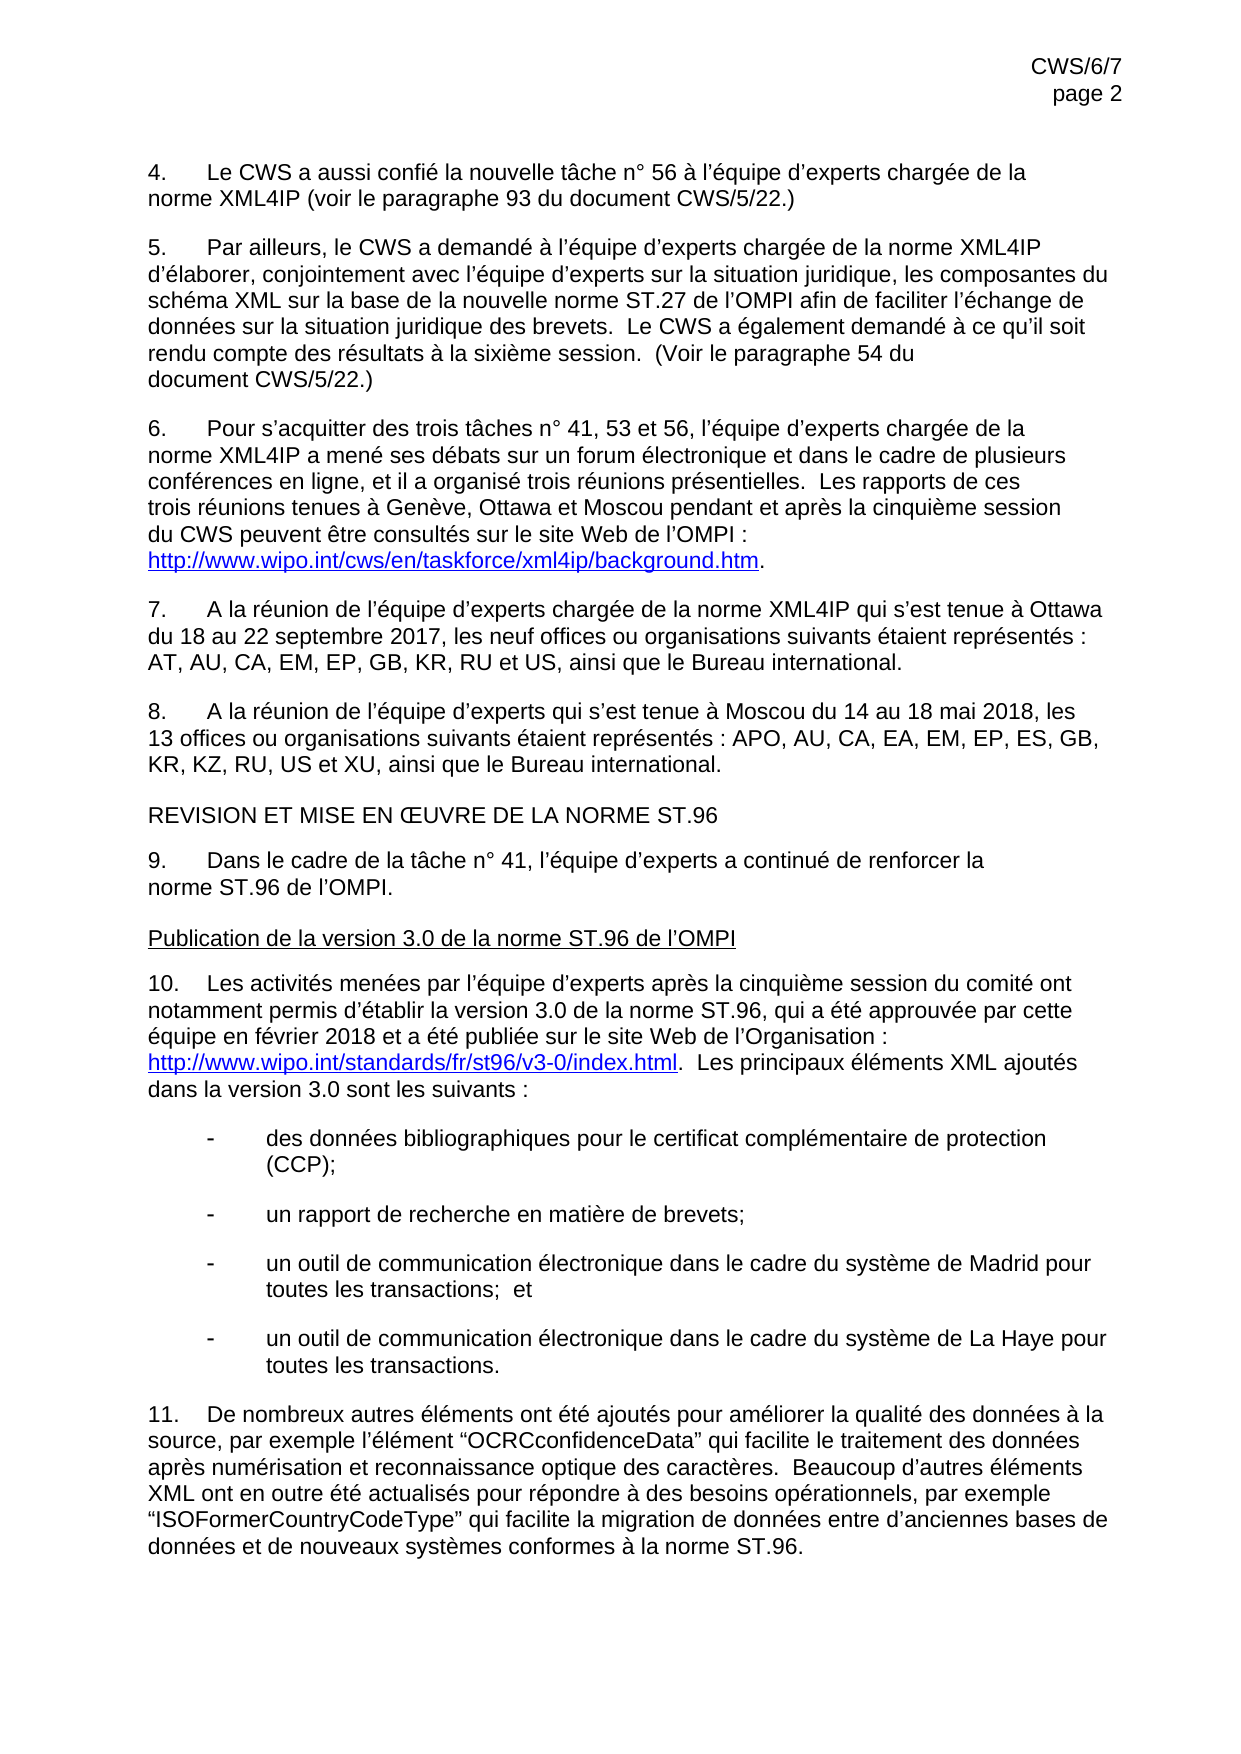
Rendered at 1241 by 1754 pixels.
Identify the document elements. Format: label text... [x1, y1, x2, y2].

text De nombreux autres éléments ont été ajoutés pour améliorer la qualité des données à la source, par exemple l’élément “OCRCconfidenceData” qui facilite le traitement des données après numérisation et reconnaissance optique des caractères. Beaucoup d’autres éléments XML ont en outre été actualisés pour répondre à des besoins opérationnels, par exemple “ISOFormerCountryCodeType” qui facilite la migration de données entre d’anciennes bases de données et de nouveaux systèmes conformes à la norme ST.96. [148, 1401, 1122, 1559]
subtitle Publication de la version 3.0 de la norme ST.96 de l’OMPI [148, 925, 1122, 951]
list un rapport de recherche en matière de brevets; [207, 1201, 1122, 1227]
text Le CWS a aussi confié la nouvelle tâche n° 56 à l’équipe d’experts chargée de la norme XML4IP (voir le paragraphe 93 du document CWS/5/22.) [148, 158, 1122, 211]
list un outil de communication électronique dans le cadre du système de Madrid pour toutes les transactions; et [207, 1250, 1122, 1302]
text Par ailleurs, le CWS a demandé à l’équipe d’experts chargée de la norme XML4IP d’élaborer, conjointement avec l’équipe d’experts sur la situation juridique, les composantes du schéma XML sur la base de la nouvelle norme ST.27 de l’OMPI afin de faciliter l’échange de données sur la situation juridique des brevets. Le CWS a également demandé à ce qu’il soit rendu compte des résultats à la sixième session. (Voir le paragraphe 54 du document CWS/5/22.) [148, 234, 1122, 392]
list des données bibliographiques pour le certificat complémentaire de protection (CCP); [207, 1125, 1122, 1178]
text A la réunion de l’équipe d’experts chargée de la norme XML4IP qui s’est tenue à Ottawa du 18 au 22 septembre 2017, les neuf offices ou organisations suivants étaient représentés : AT, AU, CA, EM, EP, GB, KR, RU et US, ainsi que le Bureau international. [148, 596, 1122, 675]
text Les activités menées par l’équipe d’experts après la cinquième session du comité ont notamment permis d’établir la version 3.0 de la norme ST.96, qui a été approuvée par cette équipe en février 2018 et a été publiée sur le site Web de l’Organisation : http://www.wipo.int/standards/fr/st96/v3-0/index.html. Les principaux éléments XML ajoutés dans la version 3.0 sont les suivants : [148, 970, 1122, 1102]
text Pour s’acquitter des trois tâches n° 41, 53 et 56, l’équipe d’experts chargée de la norme XML4IP a mené ses débats sur un forum électronique et dans le cadre de plusieurs conférences en ligne, et il a organisé trois réunions présentielles. Les rapports de ces trois réunions tenues à Genève, Ottawa et Moscou pendant et après la cinquième session du CWS peuvent être consultés sur le site Web de l’OMPI : http://www.wipo.int/cws/en/taskforce/xml4ip/background.htm. [148, 415, 1122, 573]
list un outil de communication électronique dans le cadre du système de La Haye pour toutes les transactions. [207, 1325, 1122, 1378]
text Dans le cadre de la tâche n° 41, l’équipe d’experts a continué de renforcer la norme ST.96 de l’OMPI. [148, 847, 1122, 900]
text A la réunion de l’équipe d’experts qui s’est tenue à Moscou du 14 au 18 mai 2018, les 13 offices ou organisations suivants étaient représentés : APO, AU, CA, EA, EM, EP, ES, GB, KR, KZ, RU, US et XU, ainsi que le Bureau international. [148, 698, 1122, 777]
subtitle REVISION ET MISE EN ŒUVRE DE LA NORME ST.96 [148, 802, 1122, 829]
